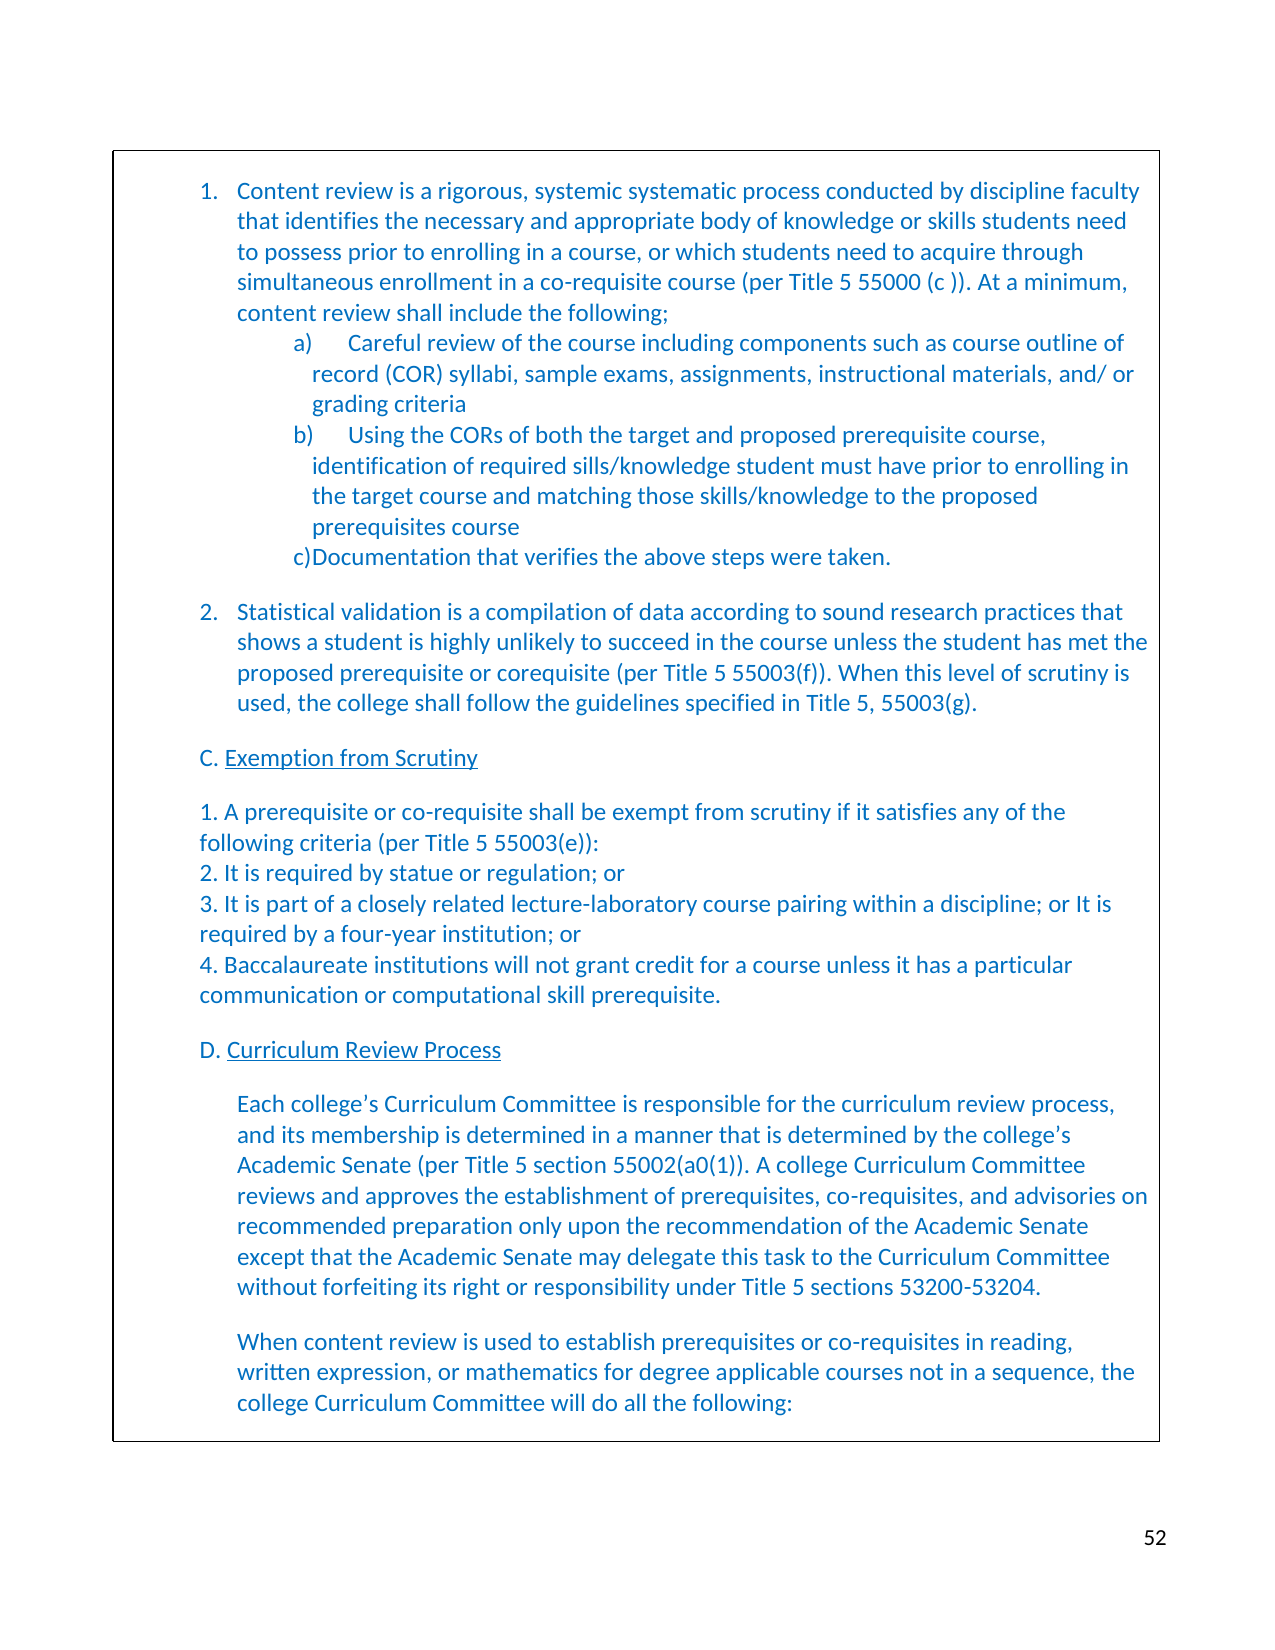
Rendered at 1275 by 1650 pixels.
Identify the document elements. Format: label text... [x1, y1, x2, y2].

text 1. Content review is a rigorous, systemic systematic process conducted by discipline faculty that identifies the necessary and appropriate body of knowledge or skills students need to possess prior to enrolling in a course, or which students need to acquire through simultaneous enrollment in a co-requisite course (per Title 5 55000 (c )). At a minimum, content review shall include the following; [199, 175, 1143, 327]
text C. Exemption from Scrutiny [199, 742, 1177, 772]
text When content review is used to establish prerequisites or co-requisites in reading, written expression, or mathematics for degree applicable courses not in a sequence, the college Curriculum Committee will do all the following: [237, 1326, 1140, 1418]
text 1. A prerequisite or co-requisite shall be exempt from scrutiny if it satisfies any of the following criteria (per Title 5 55003(e)): [199, 796, 1070, 857]
text D. Curriculum Review Process [199, 1034, 1177, 1064]
text 3. It is part of a closely related lecture-laboratory course pairing within a discipline; or It is required by a four-year institution; or [199, 888, 1115, 949]
text Each college’s Curriculum Committee is responsible for the curriculum review process, and its membership is determined in a manner that is determined by the college’s Academic Senate (per Title 5 section 55002(a0(1)). A college Curriculum Committee reviews and approves the establishment of prerequisites, co-requisites, and advisories on recommended preparation only upon the recommendation of the Academic Senate except that the Academic Senate may delegate this task to the Curriculum Committee without forfeiting its right or responsibility under Title 5 sections 53200-53204. [237, 1088, 1152, 1302]
text 2. It is required by statue or regulation; or [199, 857, 1177, 888]
text c)Documentation that verifies the above steps were taken. [293, 541, 1177, 572]
text b) Using the CORs of both the target and proposed prerequisite course, identification of required sills/knowledge student must have prior to enrolling in the target course and matching those skills/knowledge to the proposed prerequisites course [293, 419, 1133, 541]
text 4. Baccalaureate institutions will not grant credit for a course unless it has a particular communication or computational skill prerequisite. [199, 949, 1077, 1010]
text a) Careful review of the course including components such as course outline of record (COR) syllabi, sample exams, assignments, instructional materials, and/ or grading criteria [293, 327, 1138, 419]
text 2. Statistical validation is a compilation of data according to sound research practices that shows a student is highly unlikely to succeed in the course unless the student has met the proposed prerequisite or corequisite (per Title 5 55003(f)). When this level of scrutiny is used, the college shall follow the guidelines specified in Title 5, 55003(g). [199, 596, 1153, 718]
